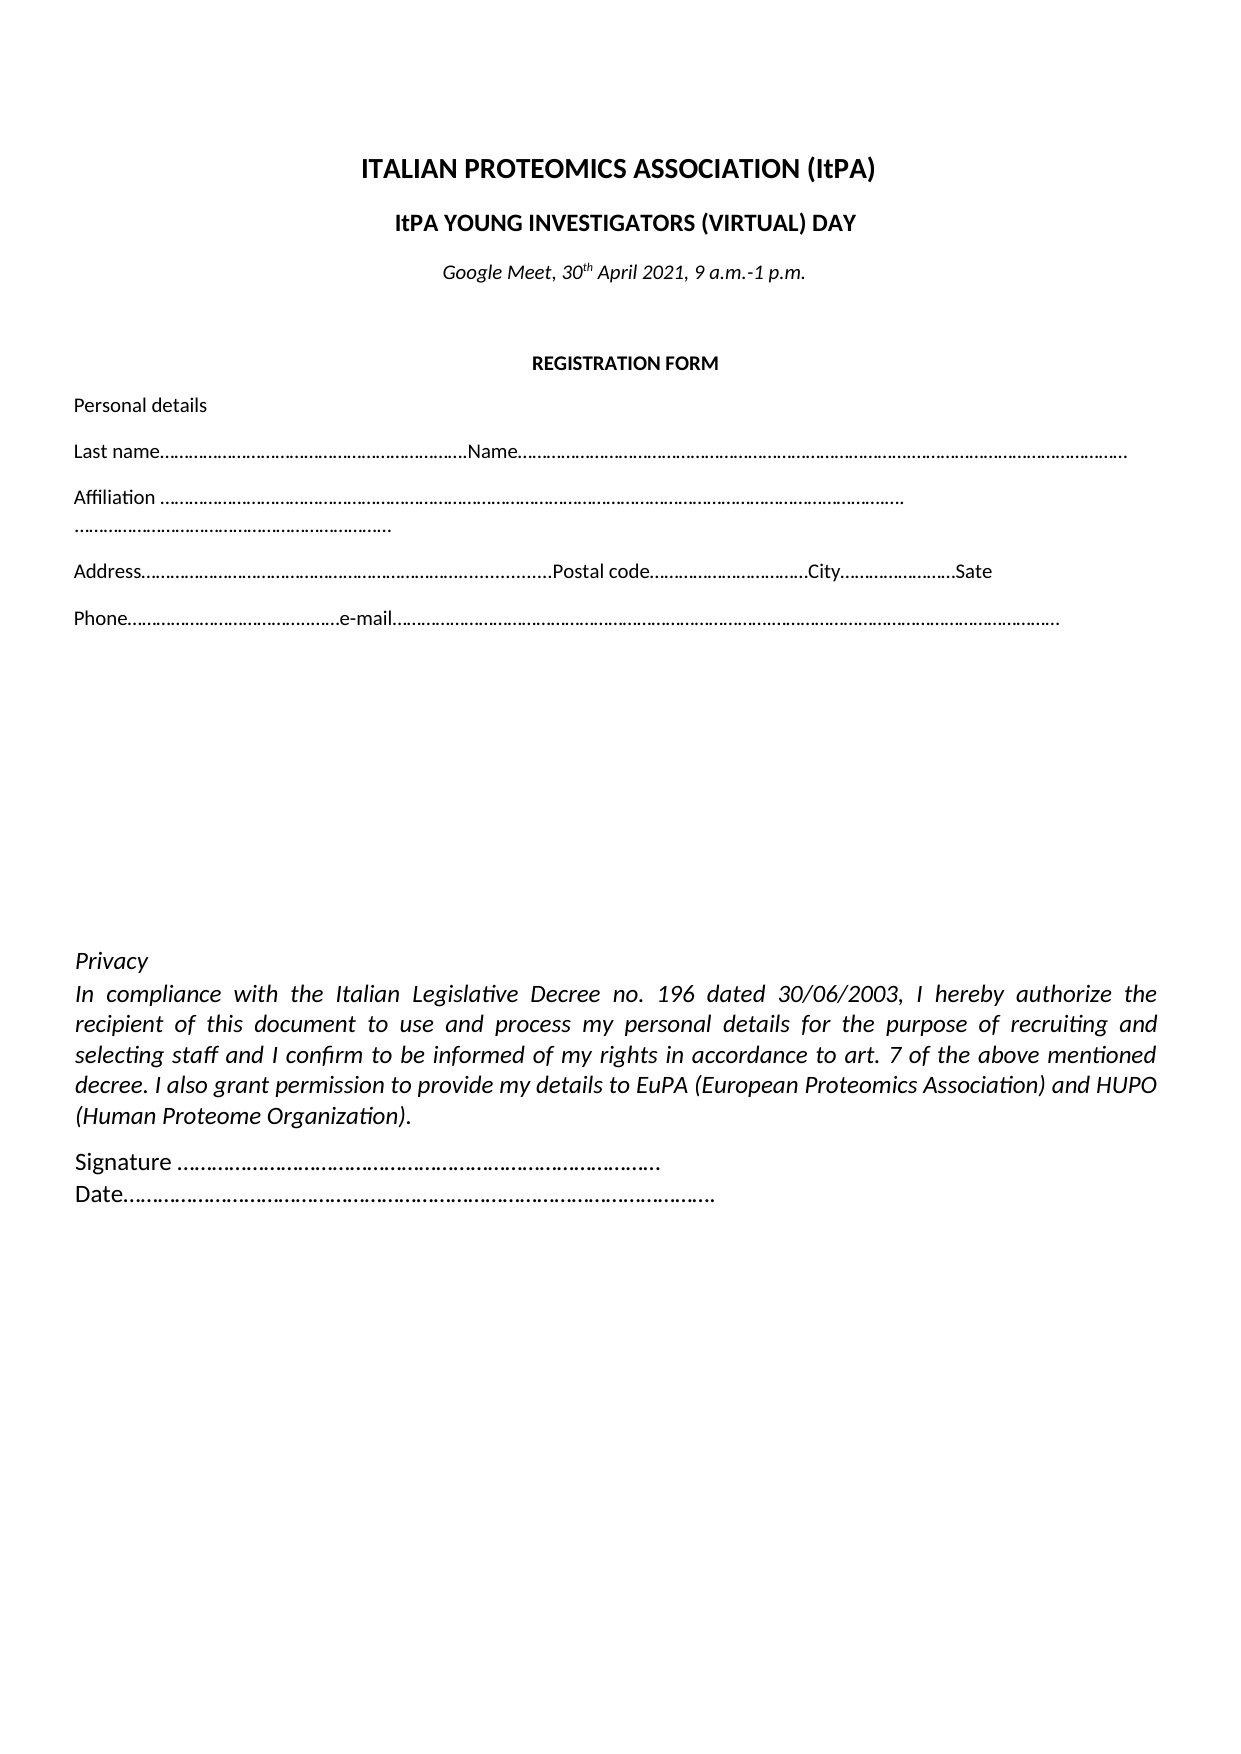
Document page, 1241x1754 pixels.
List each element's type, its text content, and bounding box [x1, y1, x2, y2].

text ItPA YOUNG INVESTIGATORS (VIRTUAL) DAY [89, 207, 1162, 238]
text Privacy [75, 945, 1162, 976]
text Personal details [73, 392, 1162, 417]
text In compliance with the Italian Legislative Decree no. 196 dated 30/06/2003, I hereby authorize the recipient of this document to use and process my personal details for the purpose of recruiting and selecting staff and I confirm to be informed of my rights in accordance to art. 7 of the above mentioned decree. I also grant permission to provide my details to EuPA (European Proteomics Association) and HUPO (Human Proteome Organization). [75, 978, 1162, 1131]
text Address…………………………………………………………..................Postal code……………………………City……………………Sate [73, 559, 1162, 584]
text Google Meet, 30th April 2021, 9 a.m.-1 p.m. [89, 259, 1162, 285]
text Affiliation …………………………………………………………………………………………………………………………………….….………………………………………………………… [73, 484, 1162, 538]
text Signature ………………………………………………………………………… Date…………………………………………………………………………………………. [75, 1146, 1162, 1209]
text Last name……………………………………………………….Name……………………………………………………………………….……………………………………… [73, 438, 1162, 463]
text REGISTRATION FORM [89, 350, 1162, 375]
text Phone………………………………..……e-mail…………………………………………………………………….…………………………………………………… [73, 605, 1162, 631]
text ITALIAN PROTEOMICS ASSOCIATION (ItPA) [75, 150, 1162, 186]
